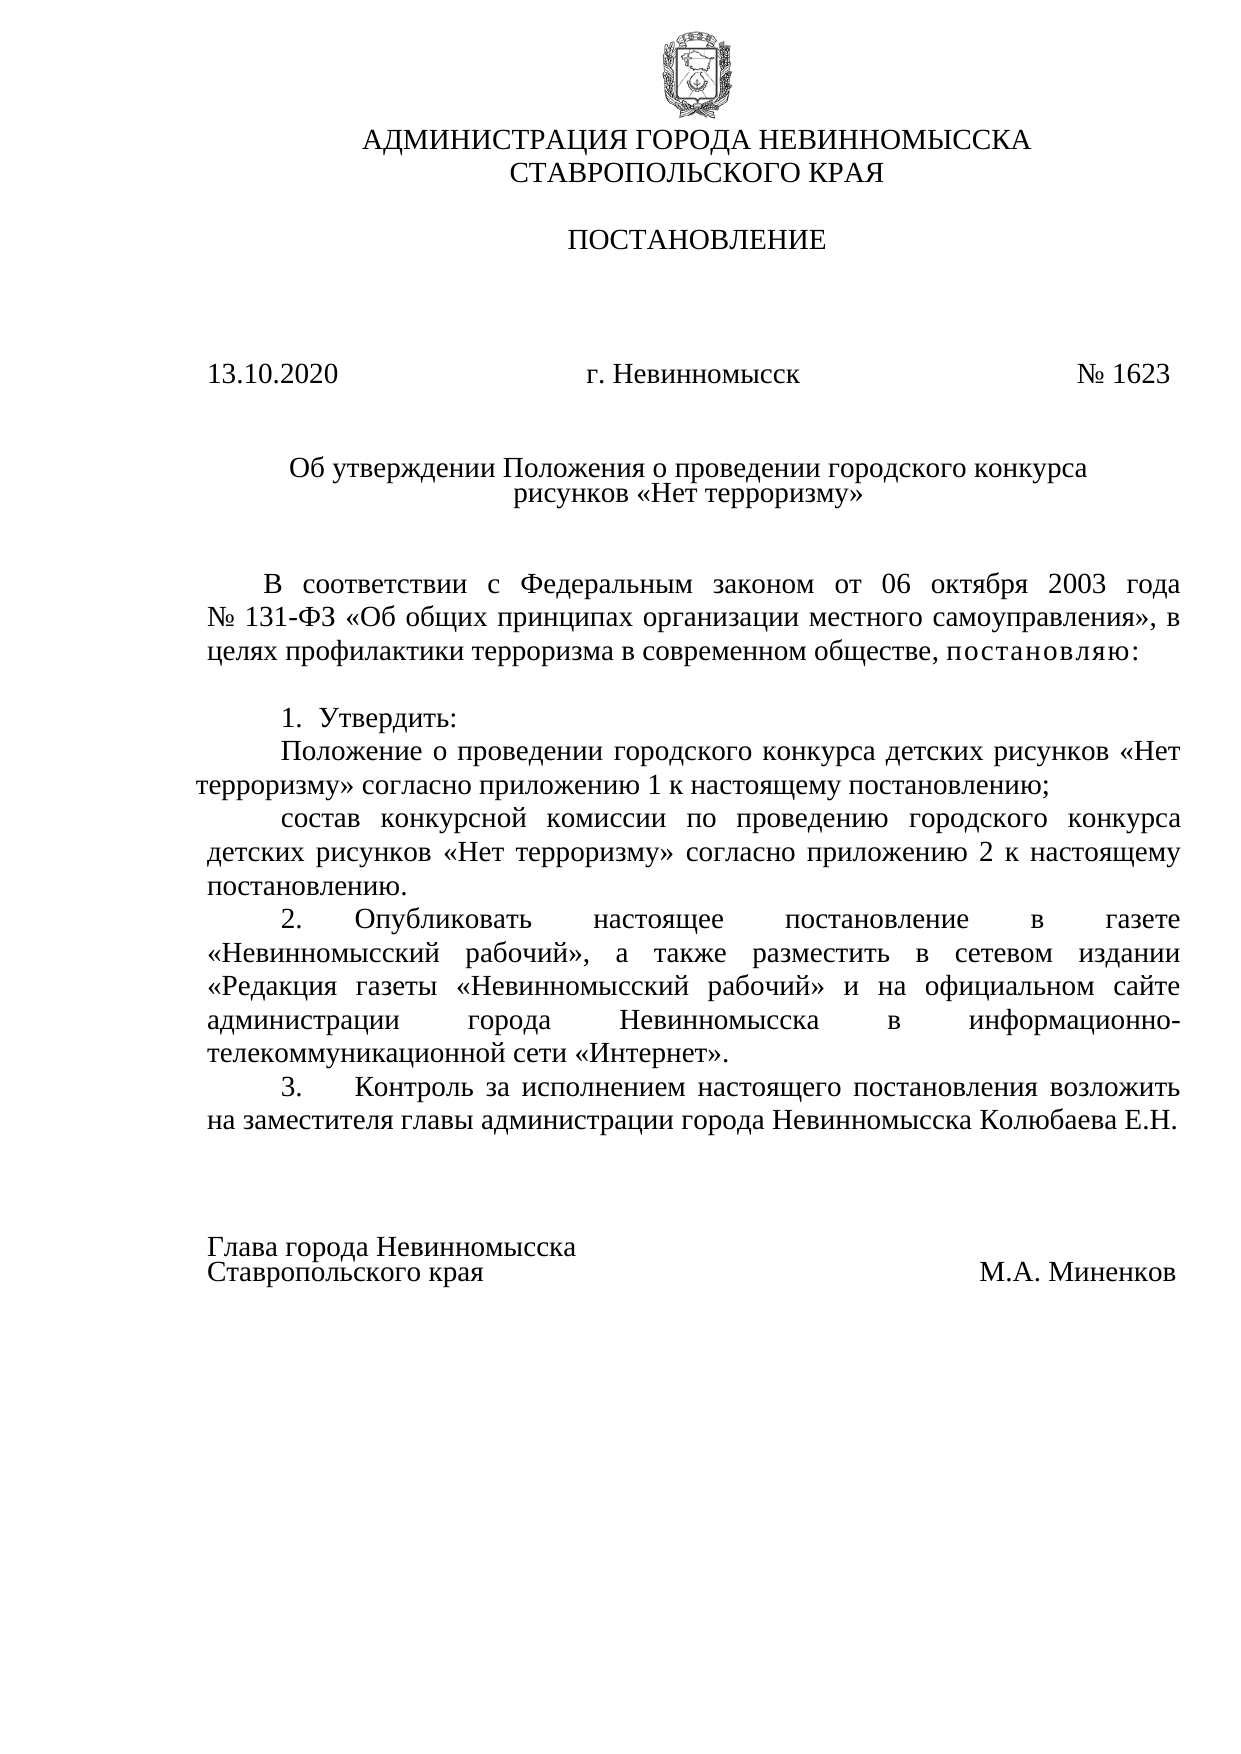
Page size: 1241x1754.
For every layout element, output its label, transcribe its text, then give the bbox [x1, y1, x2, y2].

list Контроль за исполнением настоящего постановления возложить на заместителя главы администрации города Невинномысска Колюбаева Е.Н. [207, 1069, 1181, 1136]
text рисунков «Нет терроризму» [196, 482, 1181, 507]
text АДМИНИСТРАЦИЯ ГОРОДА НЕВИННОМЫССКА [207, 122, 1187, 155]
text Ставропольского края М.А. Миненков [207, 1262, 1181, 1287]
text Положение о проведении городского конкурса детских рисунков «Нет терроризму» согласно приложению 1 к настоящему постановлению; [196, 733, 1181, 801]
list Опубликовать настоящее постановление в газете «Невинномысский рабочий», а также разместить в сетевом издании «Редакция газеты «Невинномысский рабочий» и на официальном сайте администрации города Невинномысска в информационно-телекоммуникационной сети «Интернет». [207, 901, 1181, 1069]
text состав конкурсной комиссии по проведению городского конкурса детских рисунков «Нет терроризму» согласно приложению 2 к настоящему постановлению. [207, 801, 1181, 901]
text В соответствии с Федеральным законом от 06 октября 2003 года № 131-ФЗ «Об общих принципах организации местного самоуправления», в целях профилактики терроризма в современном обществе, постановляю: [207, 566, 1181, 666]
text Об утверждении Положения о проведении городского конкурса [196, 457, 1181, 482]
text 13.10.2020 г. Невинномысск № 1623 [207, 357, 1181, 390]
text Глава города Невинномысска [207, 1237, 1181, 1262]
list Утвердить: [281, 700, 1181, 733]
text ПОСТАНОВЛЕНИЕ [207, 222, 1187, 256]
picture [660, 29, 734, 122]
text СТАВРОПОЛЬСКОГО КРАЯ [207, 155, 1187, 189]
